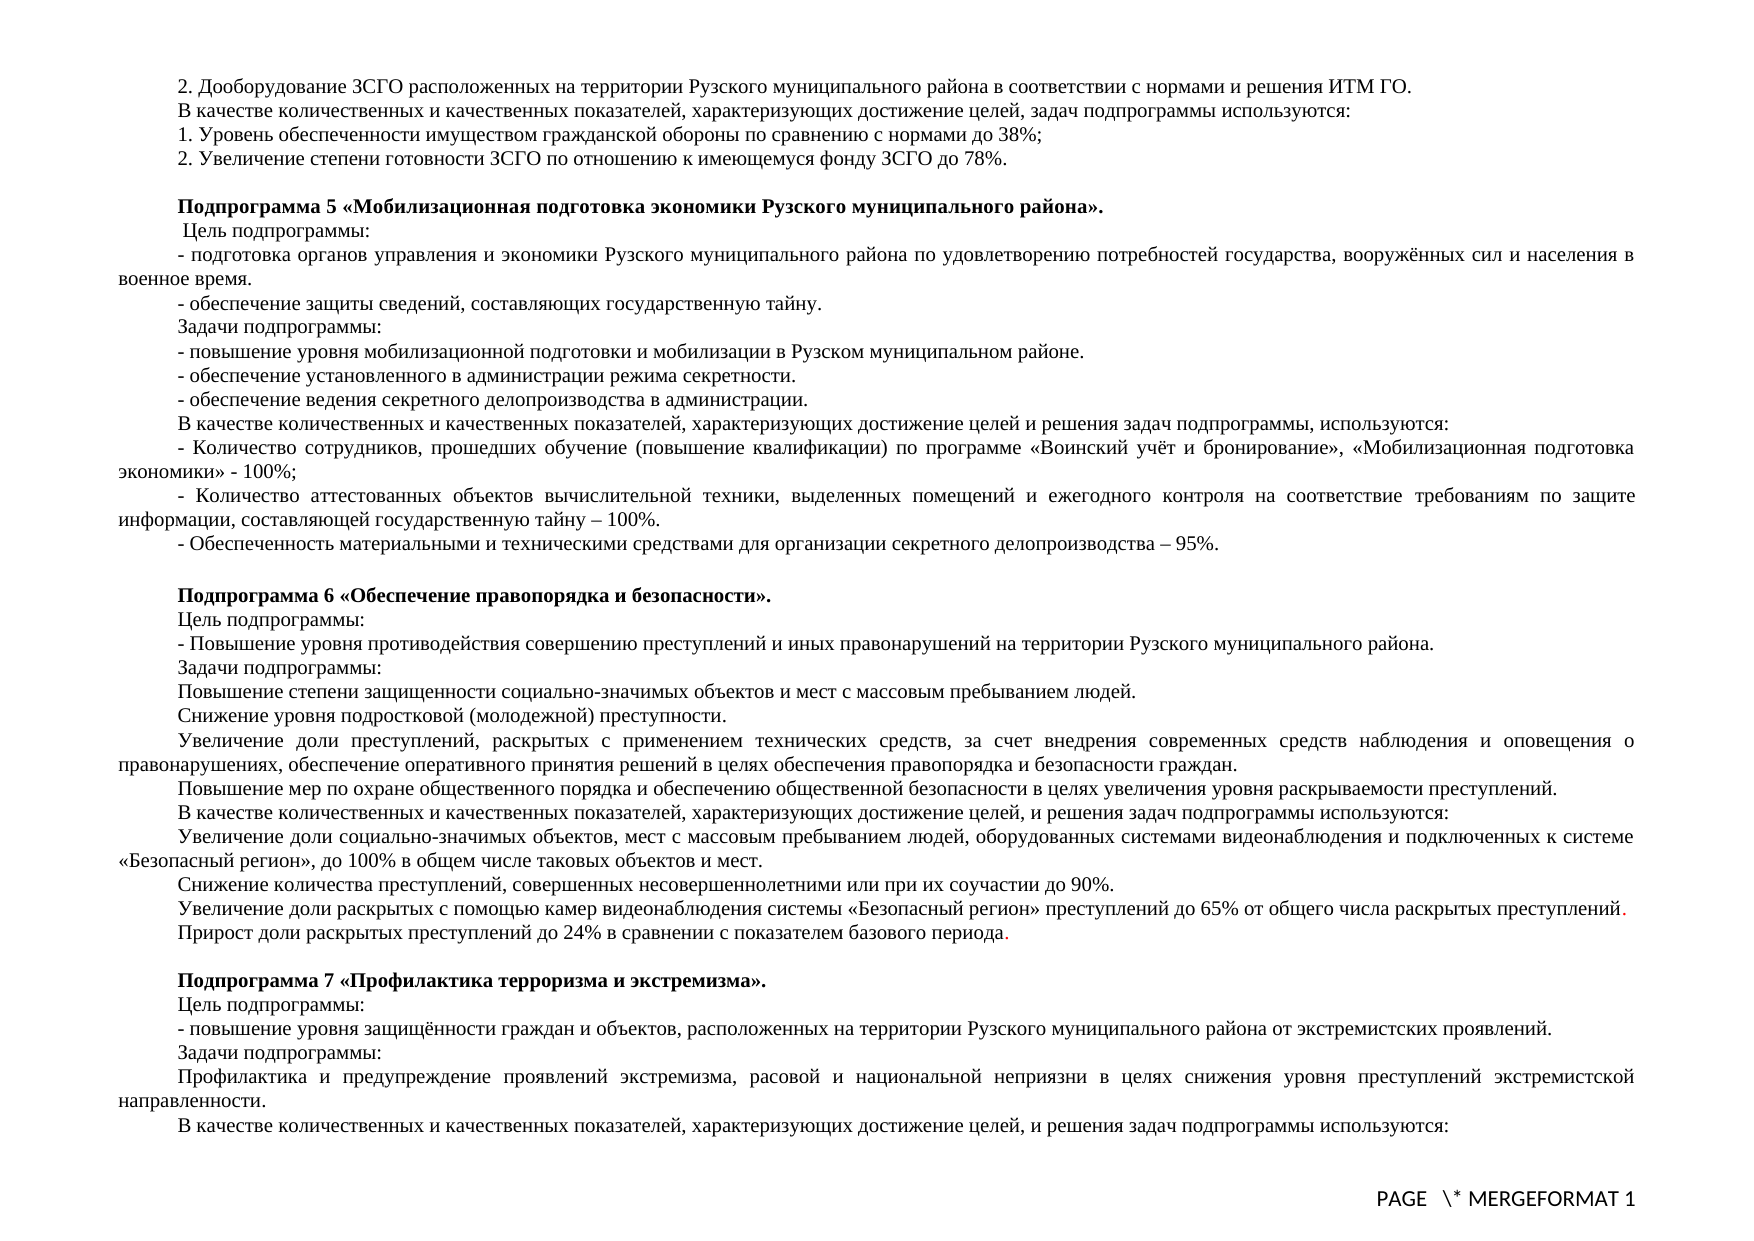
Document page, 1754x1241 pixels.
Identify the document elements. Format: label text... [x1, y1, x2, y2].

text - обеспечение установленного в администрации режима секретности. [118, 363, 1636, 387]
text - повышение уровня мобилизационной подготовки и мобилизации в Рузском муниципальном районе. [118, 338, 1636, 363]
text В качестве количественных и качественных показателей, характеризующих достижение целей, задач подпрограммы используются: [118, 98, 1636, 122]
text 1. Уровень обеспеченности имуществом гражданской обороны по сравнению с нормами до 38%; [118, 122, 1636, 146]
text Задачи подпрограммы: [118, 314, 1636, 338]
text - обеспечение защиты сведений, составляющих государственную тайну. [118, 290, 1636, 314]
text Цель подпрограммы: [118, 607, 1636, 631]
text - повышение уровня защищённости граждан и объектов, расположенных на территории Рузского муниципального района от экстремистских проявлений. [118, 1016, 1636, 1040]
text Задачи подпрограммы: [118, 655, 1636, 679]
text - Обеспеченность материальными и техническими средствами для организации секретного делопроизводства – 95%. [118, 531, 1636, 555]
text Задачи подпрограммы: [118, 1040, 1636, 1064]
text 2. Дооборудование ЗСГО расположенных на территории Рузского муниципального района в соответствии с нормами и решения ИТМ ГО. [118, 74, 1636, 98]
text Подпрограмма 7 «Профилактика терроризма и экстремизма». [118, 968, 1636, 992]
text Увеличение доли раскрытых с помощью камер видеонаблюдения системы «Безопасный регион» преступлений до 65% от общего числа раскрытых преступлений. [118, 896, 1636, 920]
text В качестве количественных и качественных показателей, характеризующих достижение целей и решения задач подпрограммы, используются: [118, 411, 1636, 435]
text - подготовка органов управления и экономики Рузского муниципального района по удовлетворению потребностей государства, вооружённых сил и населения в военное время. [118, 242, 1636, 290]
text - обеспечение ведения секретного делопроизводства в администрации. [118, 387, 1636, 411]
text Подпрограмма 5 «Мобилизационная подготовка экономики Рузского муниципального района». [118, 194, 1636, 218]
text 2. Увеличение степени готовности ЗСГО по отношению к имеющемуся фонду ЗСГО до 78%. [118, 146, 1636, 170]
text Профилактика и предупреждение проявлений экстремизма, расовой и национальной неприязни в целях снижения уровня преступлений экстремистской направленности. [118, 1064, 1636, 1112]
text - Количество аттестованных объектов вычислительной техники, выделенных помещений и ежегодного контроля на соответствие требованиям по защите информации, составляющей государственную тайну – 100%. [118, 483, 1636, 531]
text Прирост доли раскрытых преступлений до 24% в сравнении с показателем базового периода. [118, 920, 1636, 944]
text Снижение уровня подростковой (молодежной) преступности. [118, 703, 1636, 727]
text Цель подпрограммы: [118, 218, 1636, 242]
text - Повышение уровня противодействия совершению преступлений и иных правонарушений на территории Рузского муниципального района. [118, 631, 1636, 655]
text Увеличение доли социально-значимых объектов, мест с массовым пребыванием людей, оборудованных системами видеонаблюдения и подключенных к системе «Безопасный регион», до 100% в общем числе таковых объектов и мест. [118, 824, 1636, 872]
text Цель подпрограммы: [118, 992, 1636, 1016]
text - Количество сотрудников, прошедших обучение (повышение квалификации) по программе «Воинский учёт и бронирование», «Мобилизационная подготовка экономики» - 100%; [118, 435, 1636, 483]
text В качестве количественных и качественных показателей, характеризующих достижение целей, и решения задач подпрограммы используются: [118, 1112, 1636, 1137]
text Подпрограмма 6 «Обеспечение правопорядка и безопасности». [118, 583, 1636, 607]
text Увеличение доли преступлений, раскрытых с применением технических средств, за счет внедрения современных средств наблюдения и оповещения о правонарушениях, обеспечение оперативного принятия решений в целях обеспечения правопорядка и безопасности граждан. [118, 727, 1636, 776]
text Снижение количества преступлений, совершенных несовершеннолетними или при их соучастии до 90%. [118, 872, 1636, 896]
text Повышение степени защищенности социально-значимых объектов и мест с массовым пребыванием людей. [118, 679, 1636, 703]
text В качестве количественных и качественных показателей, характеризующих достижение целей, и решения задач подпрограммы используются: [118, 800, 1636, 824]
text Повышение мер по охране общественного порядка и обеспечению общественной безопасности в целях увеличения уровня раскрываемости преступлений. [118, 776, 1636, 800]
